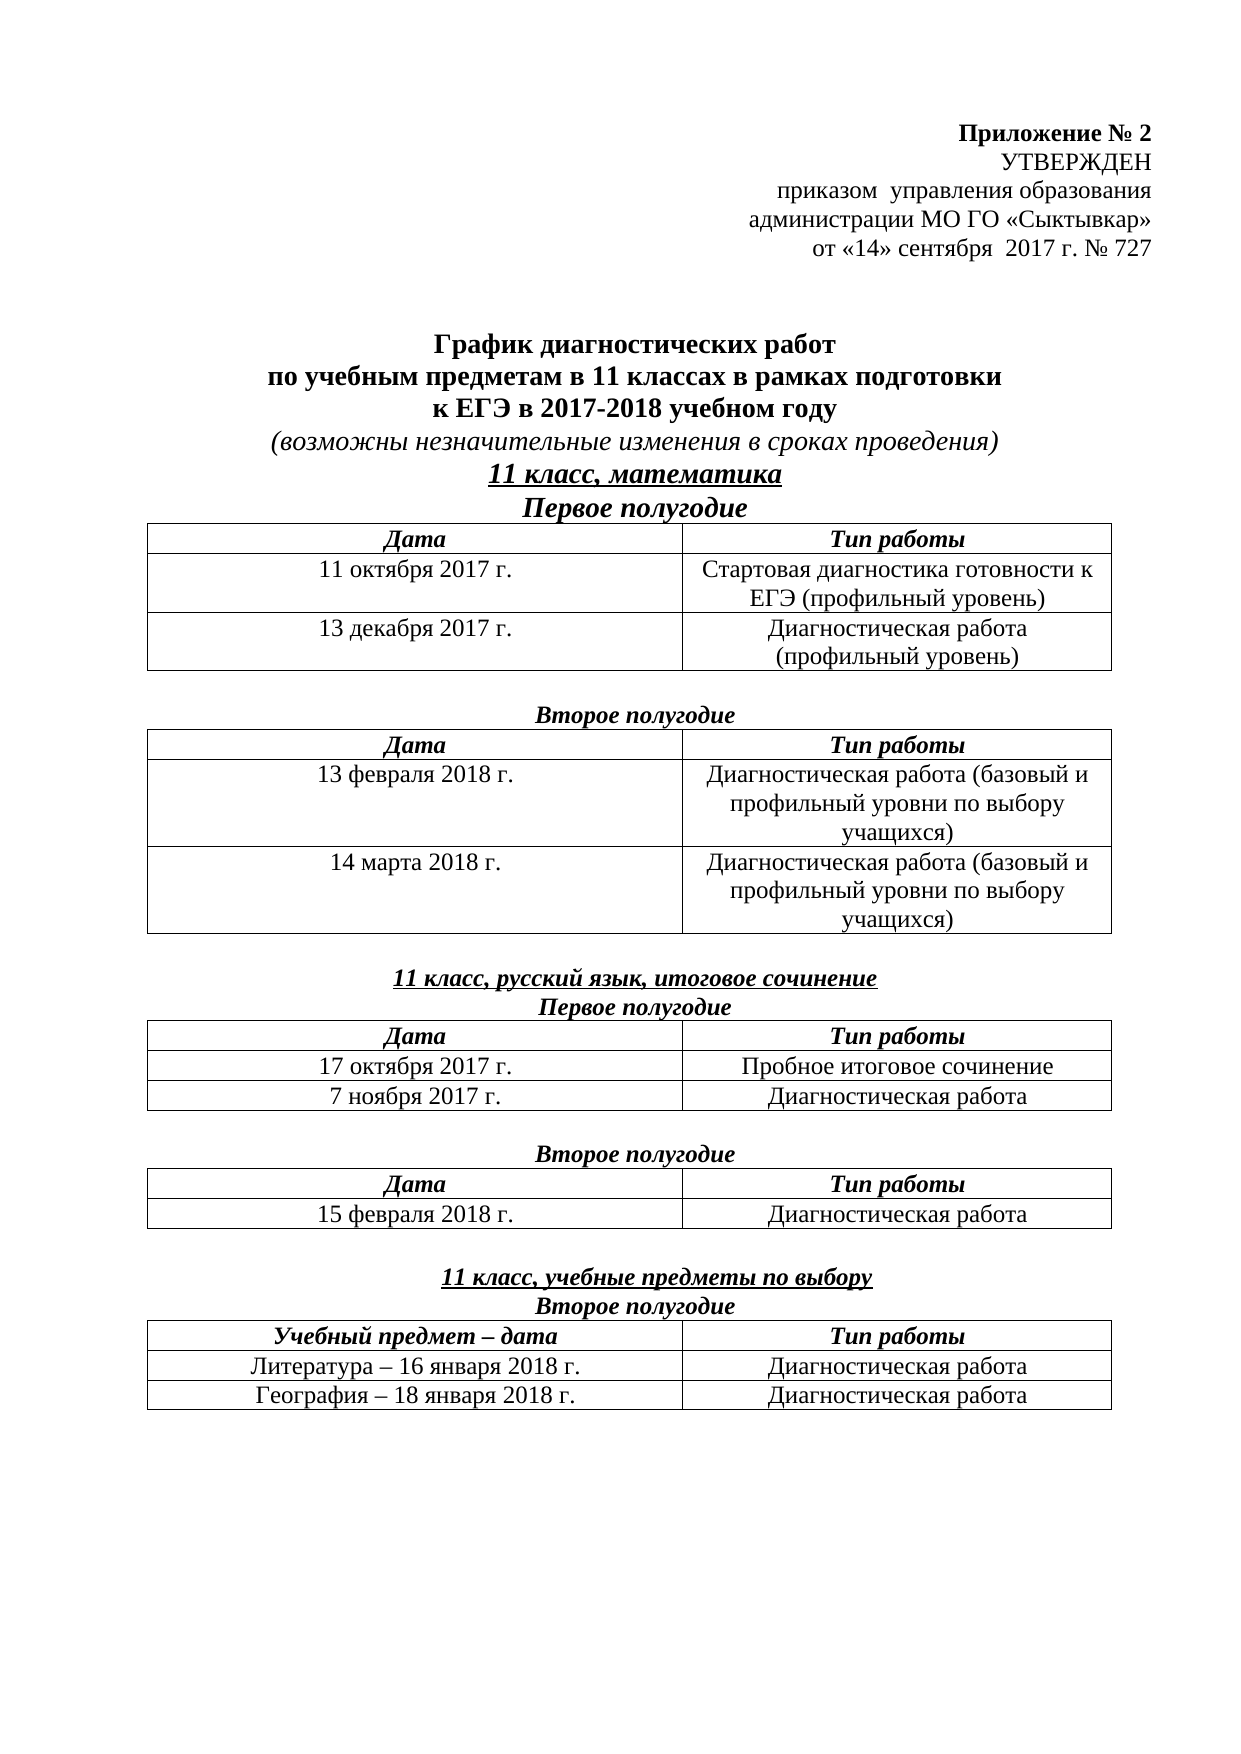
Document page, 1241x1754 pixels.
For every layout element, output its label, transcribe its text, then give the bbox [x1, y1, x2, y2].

text Второе полугодие [118, 700, 1152, 729]
table_cell Диагностическая работа [683, 1351, 1111, 1379]
table_header Учебный предмет – дата [148, 1321, 682, 1350]
text (возможны незначительные изменения в сроках проведения) [118, 424, 1152, 456]
text Первое полугодие [118, 992, 1152, 1020]
table_header Дата [148, 1169, 682, 1198]
table_cell 13 декабря 2017 г. [148, 613, 682, 670]
text Второе полугодие [118, 1291, 1152, 1320]
text Второе полугодие [118, 1139, 1152, 1168]
table_cell 11 октября 2017 г. [148, 554, 682, 612]
text УТВЕРЖДЕН [591, 147, 1152, 176]
table_cell Диагностическая работа [683, 1199, 1111, 1228]
text от «14» сентября 2017 г. № 727 [591, 233, 1152, 262]
table_cell Литература – 16 января 2018 г. [148, 1351, 682, 1379]
text 11 класс, русский язык, итоговое сочинение [118, 963, 1152, 992]
table_cell 17 октября 2017 г. [148, 1051, 682, 1080]
table_cell География – 18 января 2018 г. [148, 1381, 682, 1409]
table_cell Диагностическая работа (профильный уровень) [683, 613, 1111, 670]
table_header Тип работы [683, 1021, 1111, 1050]
text График диагностических работ [118, 327, 1152, 359]
table_cell Стартовая диагностика готовности к ЕГЭ (профильный уровень) [683, 554, 1111, 612]
table_header Тип работы [683, 730, 1111, 758]
table_header Тип работы [683, 1169, 1111, 1198]
text к ЕГЭ в 2017-2018 учебном году [118, 391, 1152, 424]
text по учебным предметам в 11 классах в рамках подготовки [118, 359, 1152, 391]
table_cell Диагностическая работа (базовый и профильный уровни по выбору учащихся) [683, 760, 1111, 846]
table_cell 14 марта 2018 г. [148, 847, 682, 933]
table_header Дата [148, 524, 682, 553]
table_header Дата [148, 730, 682, 758]
text Приложение № 2 [591, 118, 1152, 147]
table_cell 7 ноября 2017 г. [148, 1081, 682, 1110]
table_cell 13 февраля 2018 г. [148, 760, 682, 846]
table_cell Пробное итоговое сочинение [683, 1051, 1111, 1080]
table_cell Диагностическая работа [683, 1081, 1111, 1110]
table_cell Диагностическая работа [683, 1381, 1111, 1409]
table_header Тип работы [683, 524, 1111, 553]
table_header Тип работы [683, 1321, 1111, 1350]
text 11 класс, математика [118, 456, 1152, 490]
text 11 класс, учебные предметы по выбору [118, 1262, 1152, 1291]
table_header Дата [148, 1021, 682, 1050]
text приказом управления образования администрации МО ГО «Сыктывкар» [591, 176, 1152, 233]
table_cell 15 февраля 2018 г. [148, 1199, 682, 1228]
text Первое полугодие [118, 490, 1152, 523]
table_cell Диагностическая работа (базовый и профильный уровни по выбору учащихся) [683, 847, 1111, 933]
